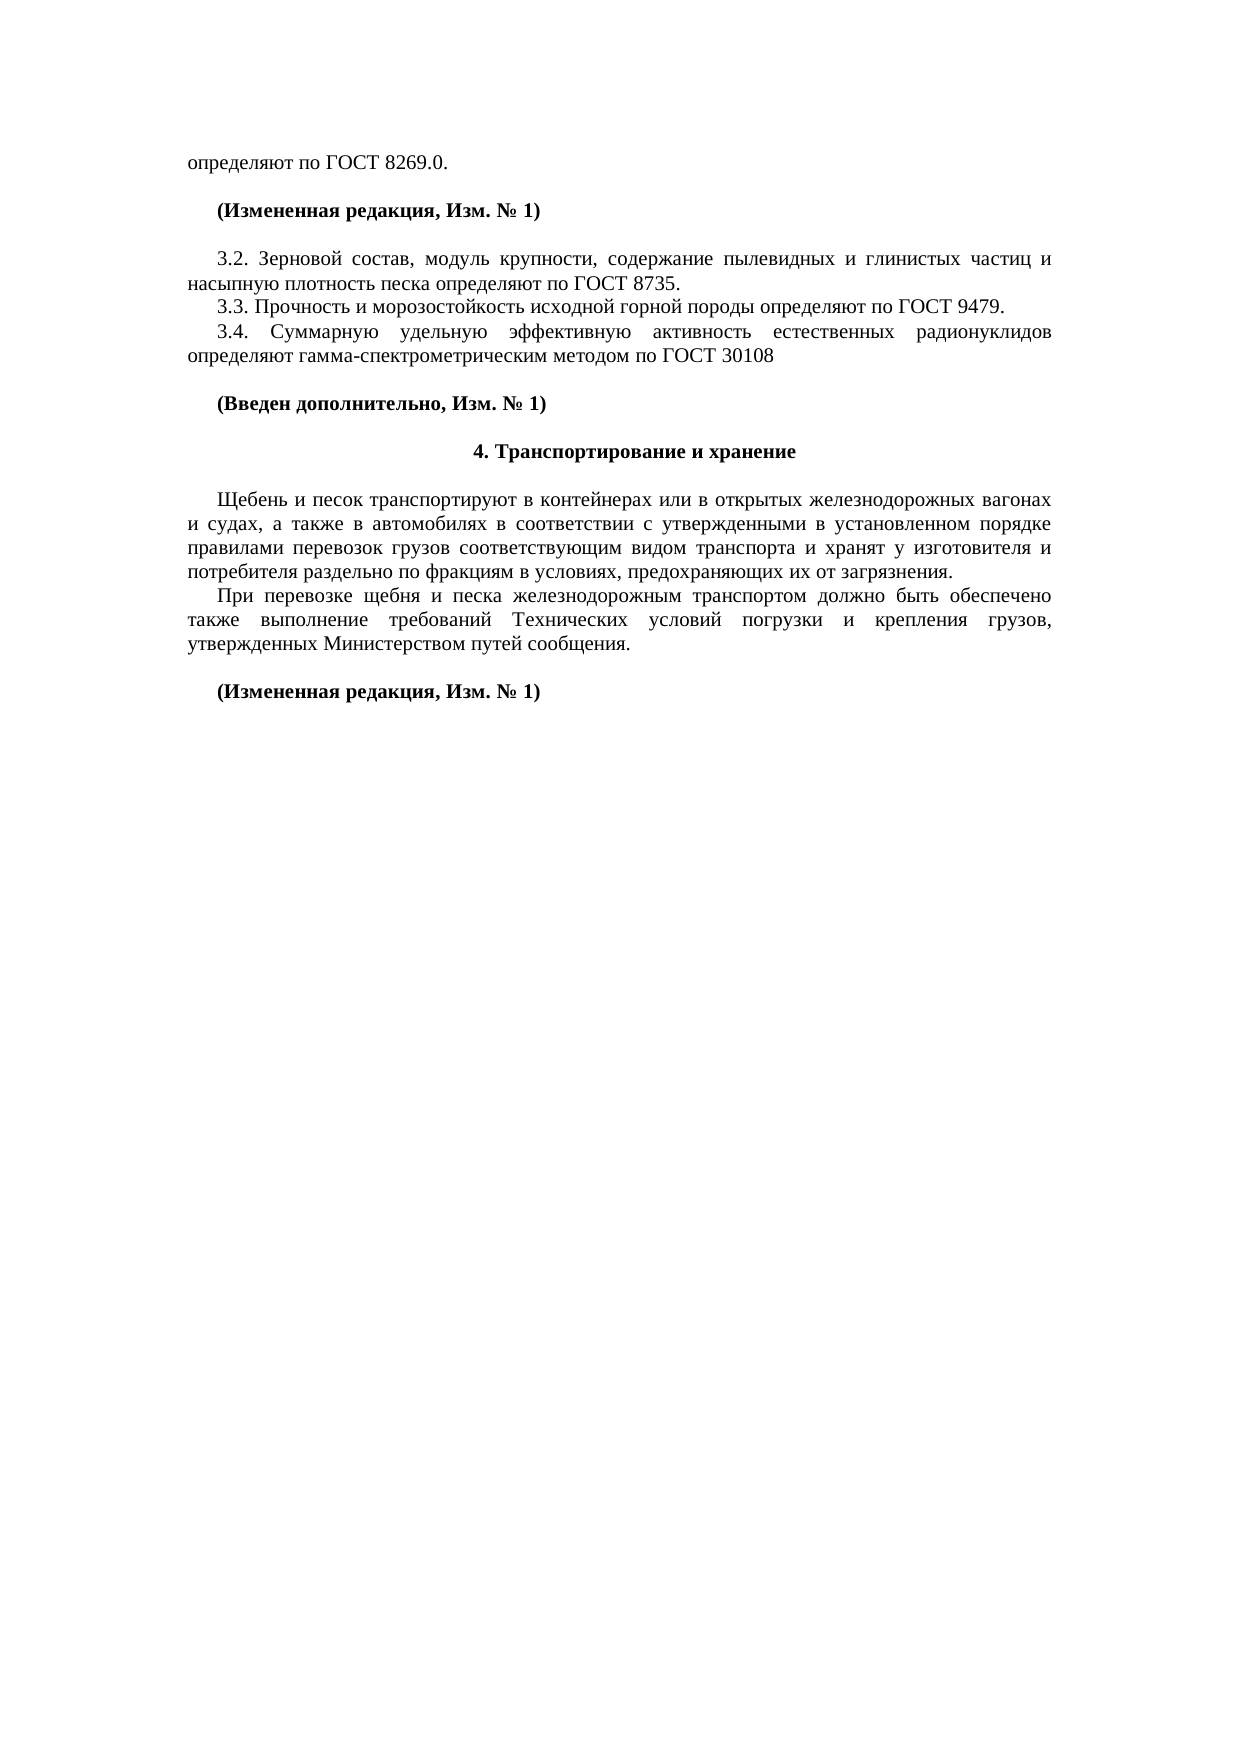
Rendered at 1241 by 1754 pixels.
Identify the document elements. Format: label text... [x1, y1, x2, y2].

text 3.4. Суммарную удельную эффективную активность естественных радионуклидов определяют гамма-спектрометрическим методом по ГОСТ 30108 [187, 318, 1053, 367]
text 3.3. Прочность и морозостойкость исходной горной породы определяют по ГОСТ 9479. [187, 294, 1053, 318]
text 3.2. Зерновой состав, модуль крупности, содержание пылевидных и глинистых частиц и насыпную плотность песка определяют по ГОСТ 8735. [187, 246, 1053, 294]
text При перевозке щебня и песка железнодорожным транспортом должно быть обеспечено также выполнение требований Технических условий погрузки и крепления грузов, утвержденных Министерством путей сообщения. [187, 583, 1053, 655]
text (Введен дополнительно, Изм. № 1) [187, 391, 1053, 415]
text 4. Транспортирование и хранение [187, 439, 1053, 463]
text (Измененная редакция, Изм. № 1) [187, 679, 1053, 703]
text Щебень и песок транспортируют в контейнерах или в открытых железнодорожных вагонах и судах, а также в автомобилях в соответствии с утвержденными в установленном порядке правилами перевозок грузов соответствующим видом транспорта и хранят у изготовителя и потребителя раздельно по фракциям в условиях, предохраняющих их от загрязнения. [187, 487, 1053, 583]
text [187, 150, 1053, 174]
text (Измененная редакция, Изм. № 1) [187, 198, 1053, 222]
